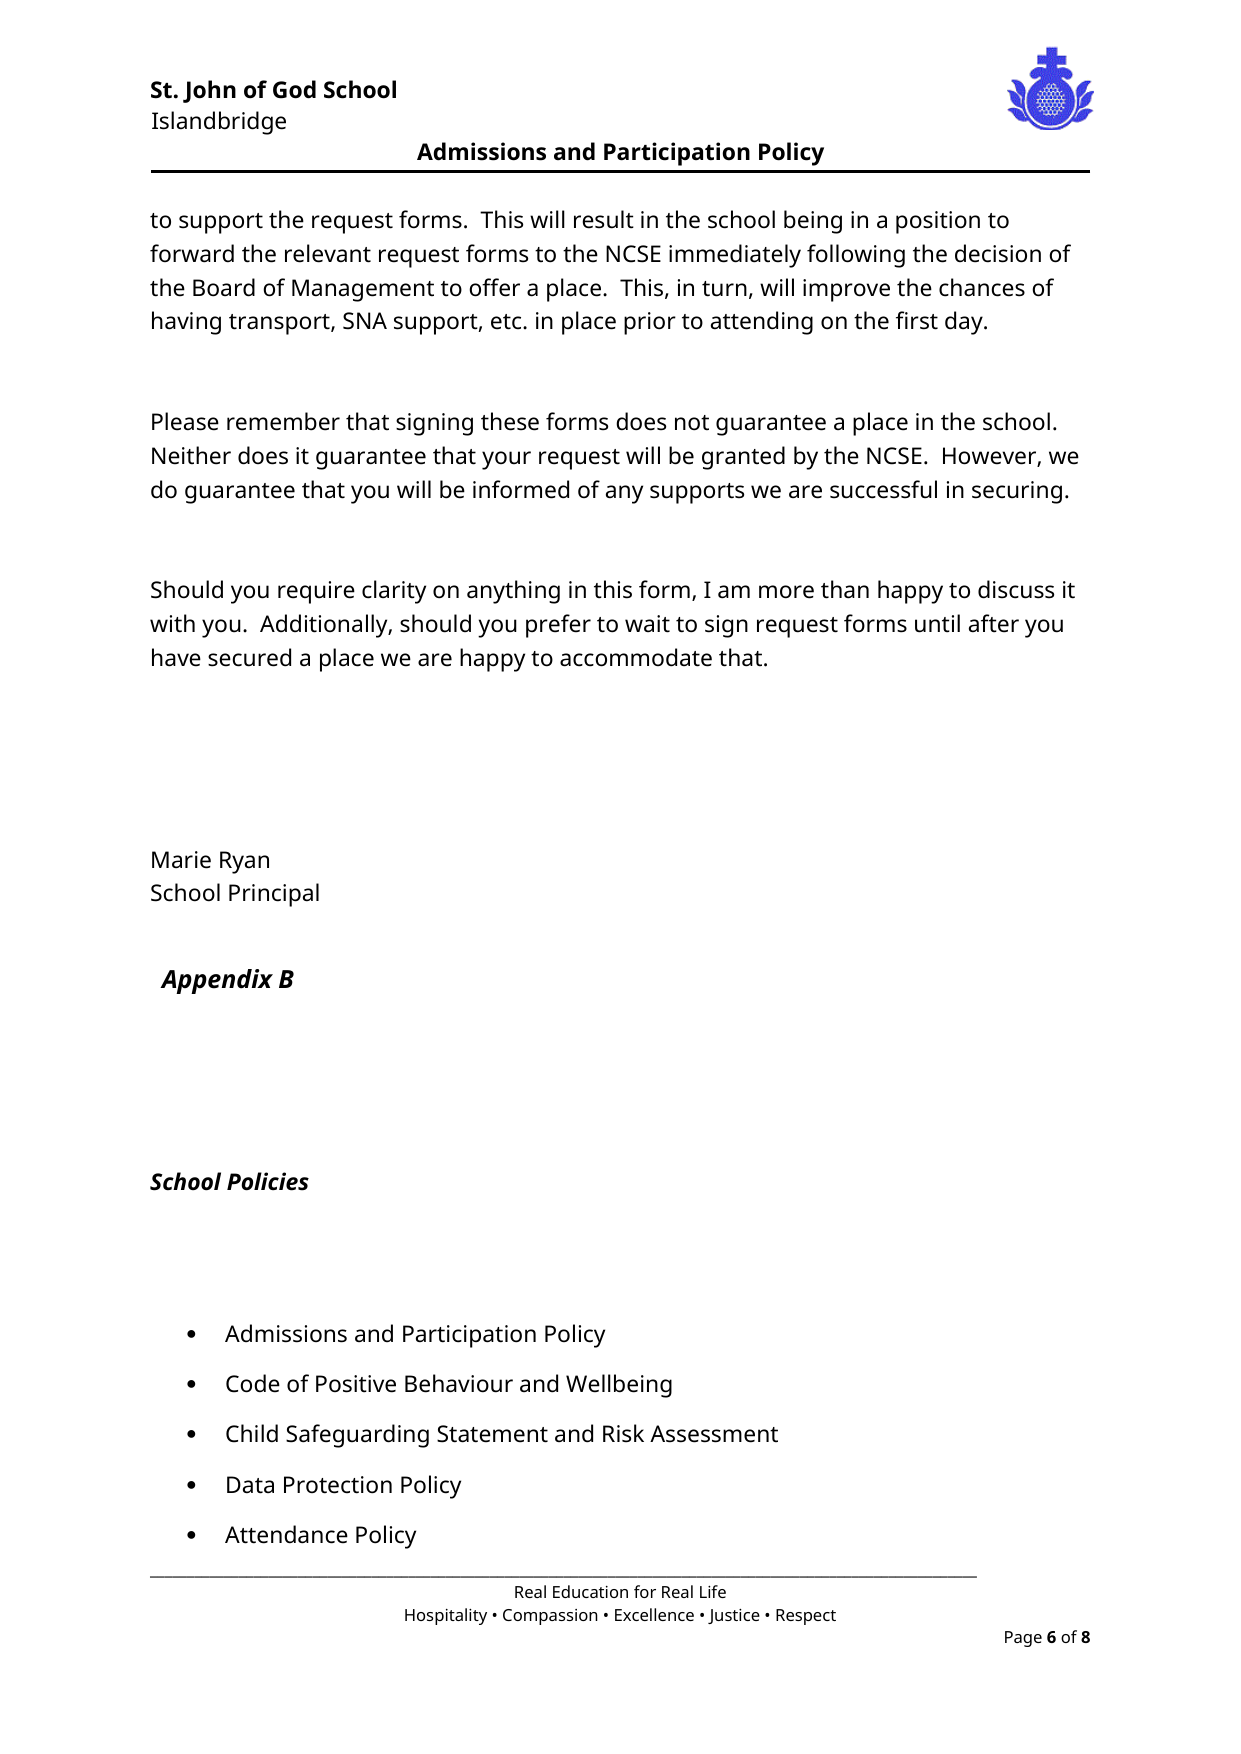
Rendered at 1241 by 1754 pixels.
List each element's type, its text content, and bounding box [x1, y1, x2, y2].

text Should you require clarity on anything in this form, I am more than happy to discuss it with you. Additionally, should you prefer to wait to sign request forms until after you have secured a place we are happy to accommodate that. [150, 574, 1090, 673]
text Marie Ryan [150, 844, 1090, 875]
list Data Protection Policy [187, 1469, 1090, 1500]
text School Principal [150, 877, 1090, 909]
list Child Safeguarding Statement and Risk Assessment [187, 1418, 1090, 1449]
text School Policies [150, 1166, 1090, 1197]
list Code of Positive Behaviour and Wellbeing [187, 1368, 1090, 1399]
list Attendance Policy [187, 1519, 1090, 1550]
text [150, 204, 1090, 337]
text Appendix B [150, 962, 1090, 996]
list Admissions and Participation Policy [187, 1317, 1090, 1349]
picture [1006, 41, 1094, 130]
text Please remember that signing these forms does not guarantee a place in the school. Neither does it guarantee that your request will be granted by the NCSE. However, we do guarantee that you will be informed of any supports we are successful in securing. [150, 406, 1090, 505]
